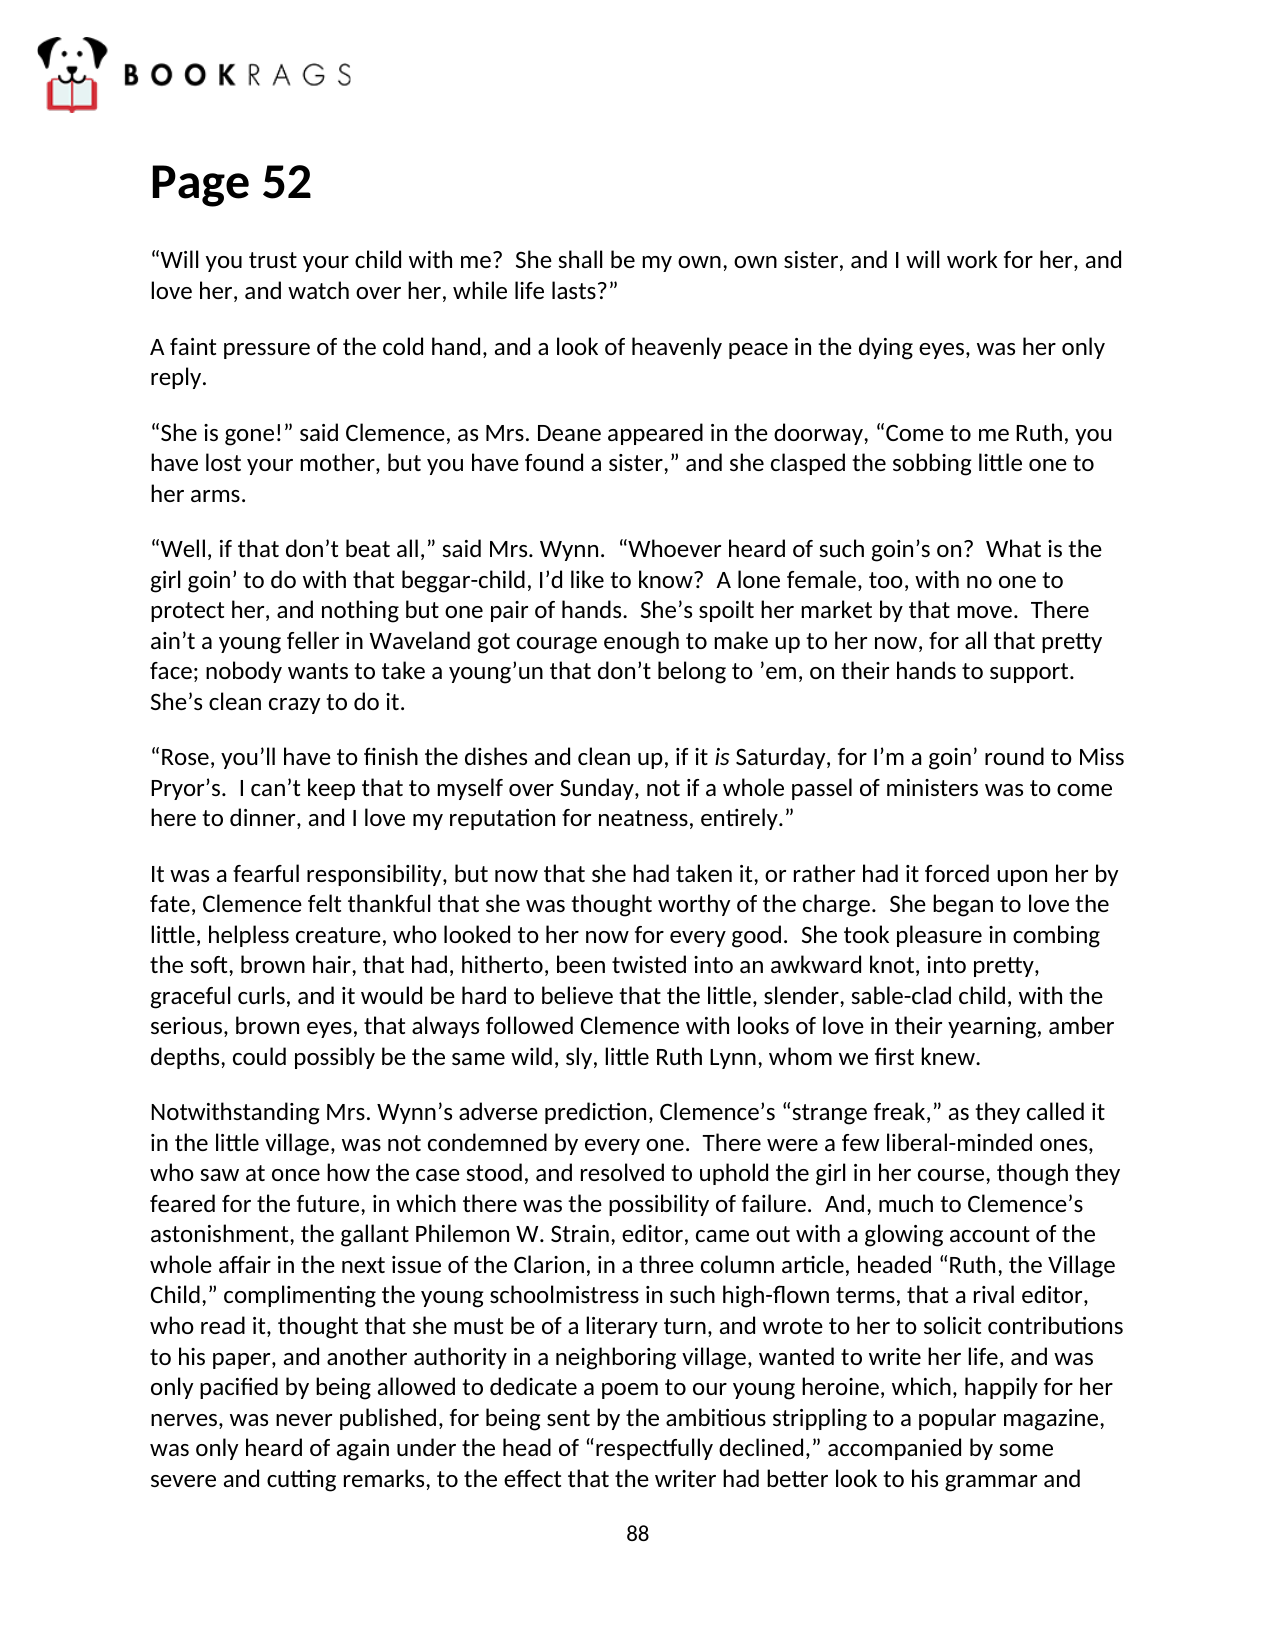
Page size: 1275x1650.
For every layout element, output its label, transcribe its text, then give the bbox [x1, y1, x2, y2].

text A faint pressure of the cold hand, and a look of heavenly peace in the dying eyes, was her only reply. [150, 331, 1125, 392]
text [150, 1097, 1125, 1493]
text Page 52 [150, 150, 1125, 211]
text “She is gone!” said Clemence, as Mrs. Deane appeared in the doorway, “Come to me Ruth, you have lost your mother, but you have found a sister,” and she clasped the sobbing little one to her arms. [150, 417, 1125, 508]
text “Will you trust your child with me? She shall be my own, own sister, and I will work for her, and love her, and watch over her, while life lasts?” [150, 244, 1125, 306]
text “Rose, you’ll have to finish the dishes and clean up, if it is Saturday, for I’m a goin’ round to Miss Pryor’s. I can’t keep that to myself over Sunday, not if a whole passel of ministers was to come here to dinner, and I love my reputation for neatness, entirely.” [150, 741, 1125, 833]
picture [37, 37, 351, 113]
text “Well, if that don’t beat all,” said Mrs. Wynn. “Whoever heard of such goin’s on? What is the girl goin’ to do with that beggar-child, I’d like to know? A lone female, too, with no one to protect her, and nothing but one pair of hands. She’s spoilt her market by that move. There ain’t a young feller in Waveland got courage enough to make up to her now, for all that pretty face; nobody wants to take a young’un that don’t belong to ’em, on their hands to support. She’s clean crazy to do it. [150, 533, 1125, 716]
text It was a fearful responsibility, but now that she had taken it, or rather had it forced upon her by fate, Clemence felt thankful that she was thought worthy of the charge. She began to love the little, helpless creature, who looked to her now for every good. She took pleasure in combing the soft, brown hair, that had, hitherto, been twisted into an awkward knot, into pretty, graceful curls, and it would be hard to believe that the little, slender, sable-clad child, with the serious, brown eyes, that always followed Clemence with looks of love in their yearning, amber depths, could possibly be the same wild, sly, little Ruth Lynn, whom we first knew. [150, 858, 1125, 1072]
